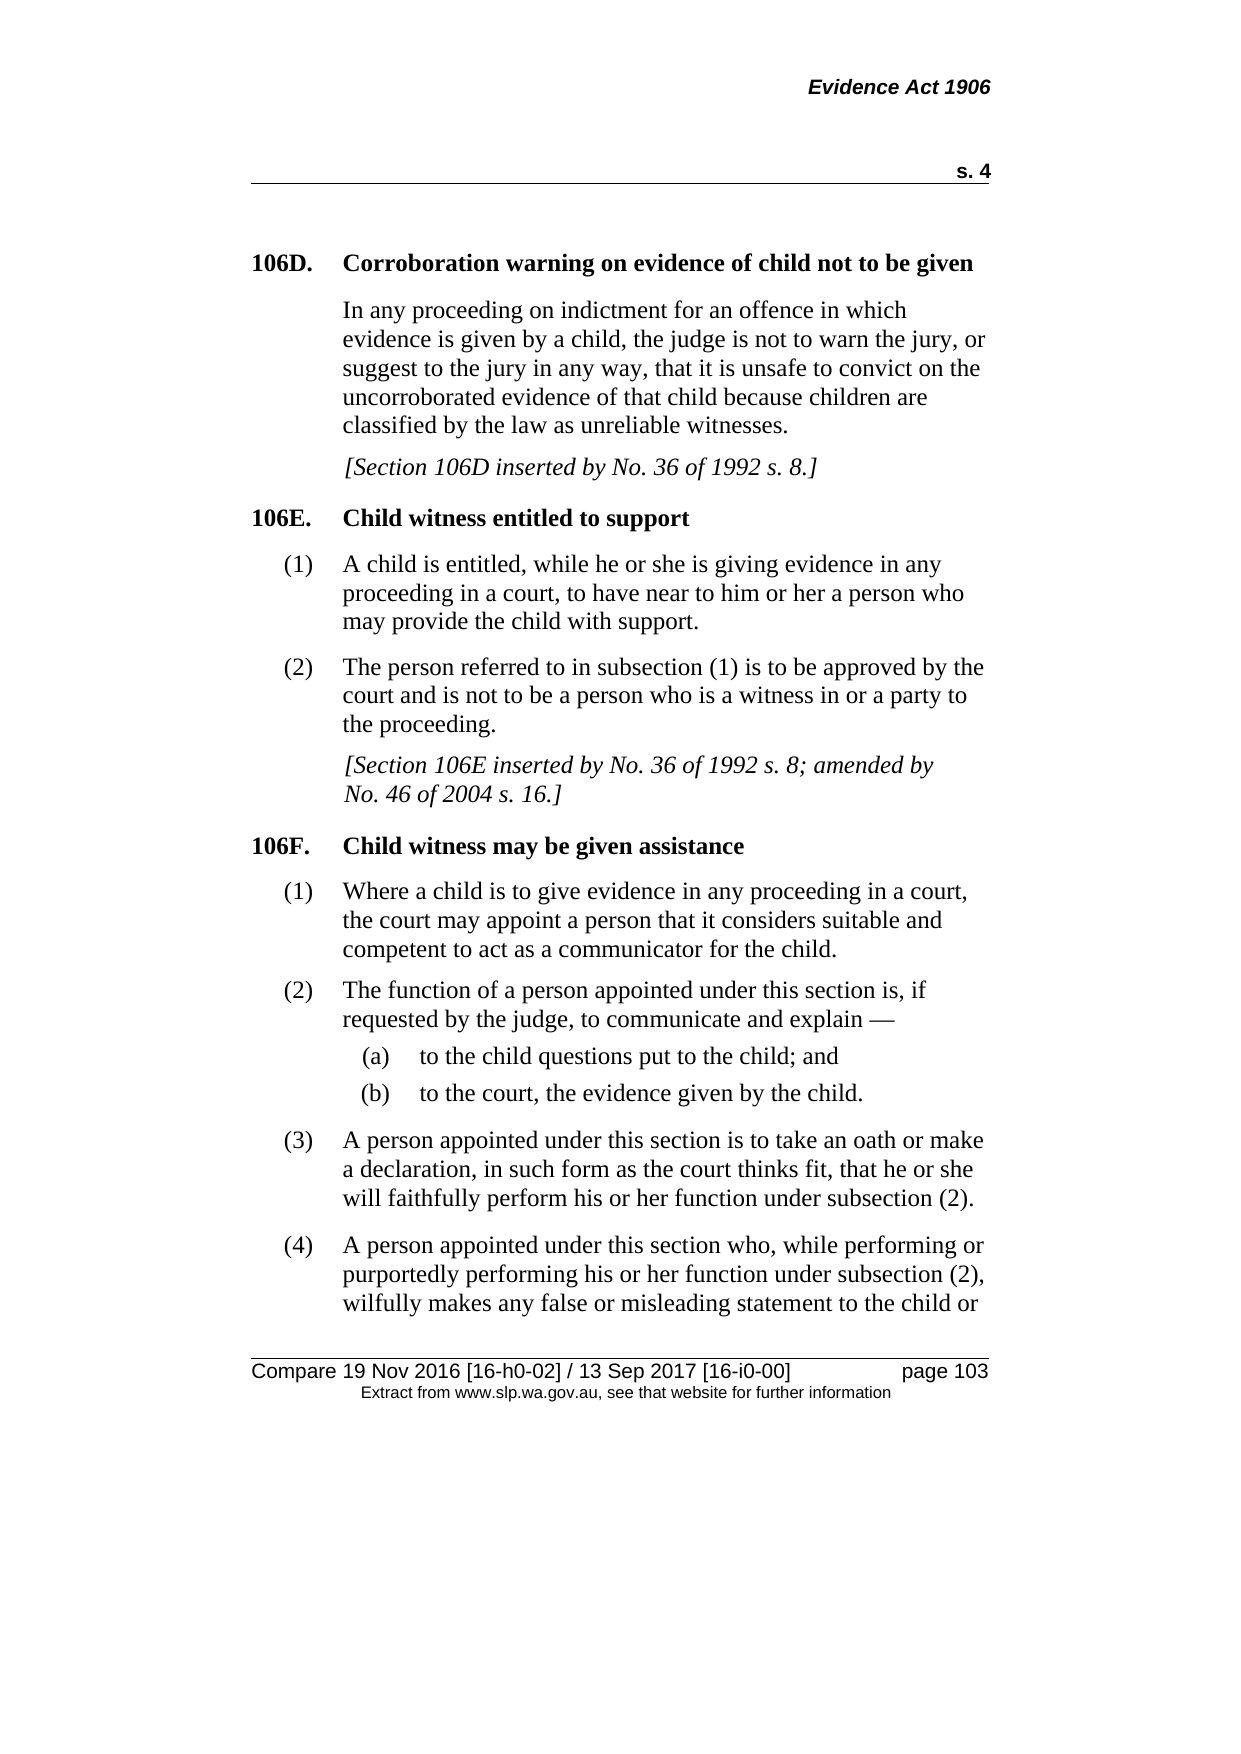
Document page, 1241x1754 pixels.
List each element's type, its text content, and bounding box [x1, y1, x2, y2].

text (3) A person appointed under this section is to take an oath or make a declaration, in such form as the court thinks fit, that he or she will faithfully perform his or her function under subsection (2). [251, 1126, 989, 1212]
text [Section 106D inserted by No. 36 of 1992 s. 8.] [251, 452, 989, 481]
text [Section 106E inserted by No. 36 of 1992 s. 8; amended by No. 46 of 2004 s. 16.] [251, 751, 989, 808]
subtitle 106E. Child witness entitled to support [251, 503, 989, 532]
subtitle 106F. Child witness may be given assistance [251, 831, 989, 860]
text (a) to the child questions put to the child; and [251, 1041, 989, 1070]
subtitle 106D. Corroboration warning on evidence of child not to be given [251, 248, 989, 277]
text In any proceeding on indictment for an offence in which evidence is given by a child, the judge is not to warn the jury, or suggest to the jury in any way, that it is unsafe to convict on the uncorroborated evidence of that child because children are classified by the law as unreliable witnesses. [251, 296, 989, 439]
text (2) The person referred to in subsection (1) is to be approved by the court and is not to be a person who is a witness in or a party to the proceeding. [251, 652, 989, 738]
text (1) Where a child is to give evidence in any proceeding in a court, the court may appoint a person that it considers suitable and competent to act as a communicator for the child. [251, 876, 989, 963]
text (2) The function of a person appointed under this section is, if requested by the judge, to communicate and explain — [251, 975, 989, 1033]
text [251, 1231, 989, 1317]
text (1) A child is entitled, while he or she is giving evidence in any proceeding in a court, to have near to him or her a person who may provide the child with support. [251, 549, 989, 635]
text (b) to the court, the evidence given by the child. [251, 1078, 989, 1107]
